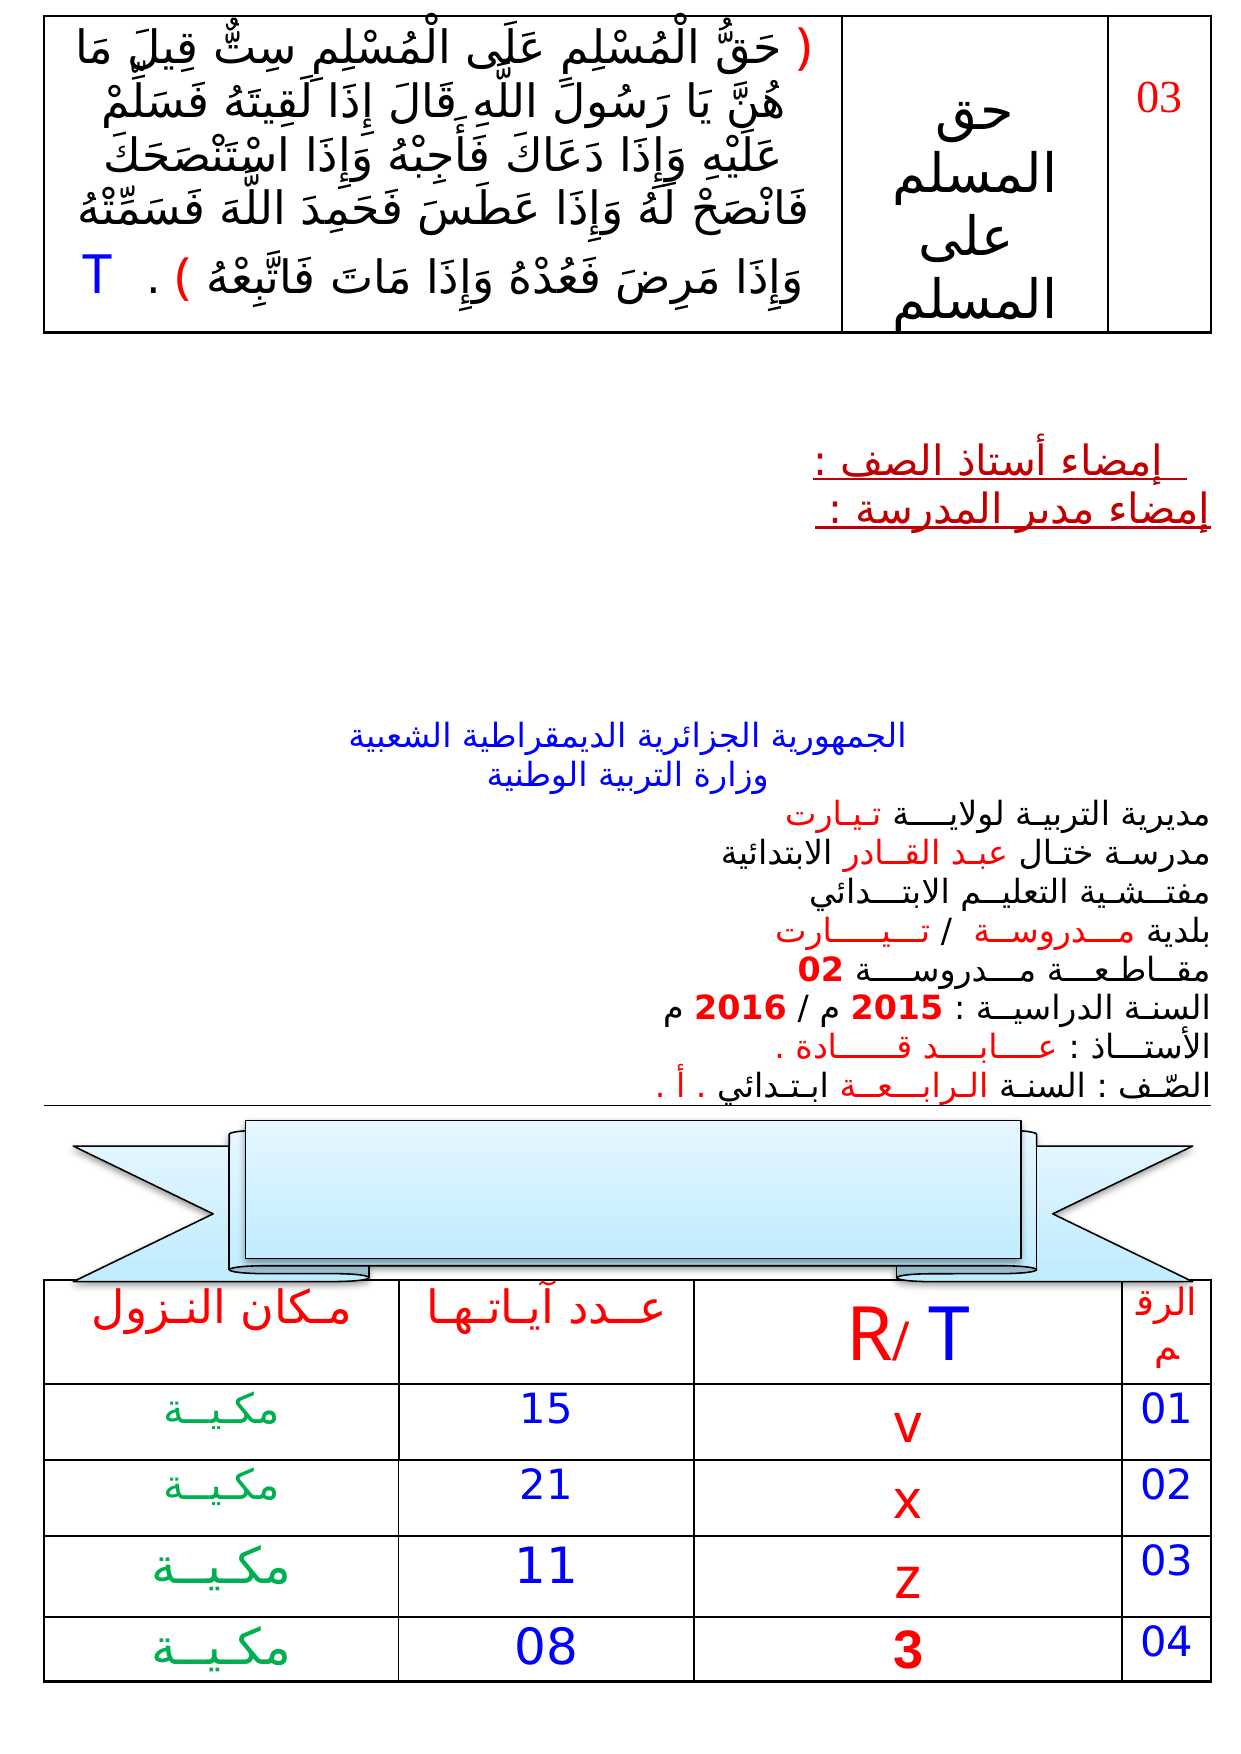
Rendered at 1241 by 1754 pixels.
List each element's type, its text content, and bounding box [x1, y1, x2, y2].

table_cell 08 [399, 1618, 693, 1680]
table_header الرقم [1123, 1281, 1210, 1383]
table_cell 01 [1123, 1385, 1210, 1459]
table_cell v [695, 1385, 1121, 1459]
table_cell 3 [695, 1618, 1121, 1680]
table_cell مكـيــة [45, 1537, 398, 1616]
table_cell 02 [1123, 1461, 1210, 1534]
table_cell 21 [399, 1461, 693, 1534]
text الجمهورية الجزائرية الديمقراطية الشعبية [44, 717, 1211, 756]
text وزارة التربية الوطنية [44, 756, 1211, 794]
table_cell حق المسلم على المسلم [843, 17, 1107, 331]
table_cell 11 [399, 1537, 693, 1616]
table_header R/ T [695, 1281, 1121, 1383]
table_cell مكـيــة [45, 1461, 398, 1534]
table_cell 03 [1123, 1537, 1210, 1616]
text مفتــشـية التعليــم الابتـــدائي بلدية مـــدروســة / تـــيـــــارت [44, 872, 1211, 950]
table_cell 04 [1123, 1618, 1210, 1680]
table_cell مكـيــة [45, 1385, 398, 1459]
table_cell z [695, 1537, 1121, 1616]
table_cell 15 [400, 1385, 693, 1459]
table_cell x [695, 1461, 1121, 1534]
text الأستـــاذ : عــــابــــد قــــــادة . الصّـف : السنـة الـرابـــعــة ابـتـدائي . أ . [44, 1028, 1211, 1105]
text مديرية التربيـة لولايــــة تـيـارت مدرسـة ختـال عبـد القــادر الابتدائية [44, 794, 1211, 872]
table_cell ﴿ حَقُّ الْمُسْلِمِ عَلَى الْمُسْلِمِ سِتٌّ قِيلَ مَا هُنَّ يَا رَسُولَ اللَّهِ قَالَ إِذَا لَقِيتَهُ فَسَلِّمْ عَلَيْهِ وَإِذَا دَعَاكَ فَأَجِبْهُ وَإِذَا اسْتَنْصَحَكَ فَانْصَحْ لَهُ وَإِذَا عَطَسَ فَحَمِدَ اللَّهَ فَسَمِّتْهُ وَإِذَا مَرِضَ فَعُدْهُ وَإِذَا مَاتَ فَاتَّبِعْهُ ﴾ . T [45, 17, 841, 331]
table_cell مكـيــة [45, 1618, 398, 1680]
table_header عــدد آيـاتـهـا [400, 1281, 693, 1383]
table_cell 03 [1109, 17, 1210, 331]
text مقــاطـعـــة مـــدروســــة 02 السنـة الدراسيــة : 2015 م / 2016 م [44, 950, 1211, 1028]
text إمضاء أستاذ الصف : إمضاء مدير المدرسة : [44, 436, 1211, 533]
table_header مـكان النـزول [45, 1281, 398, 1383]
